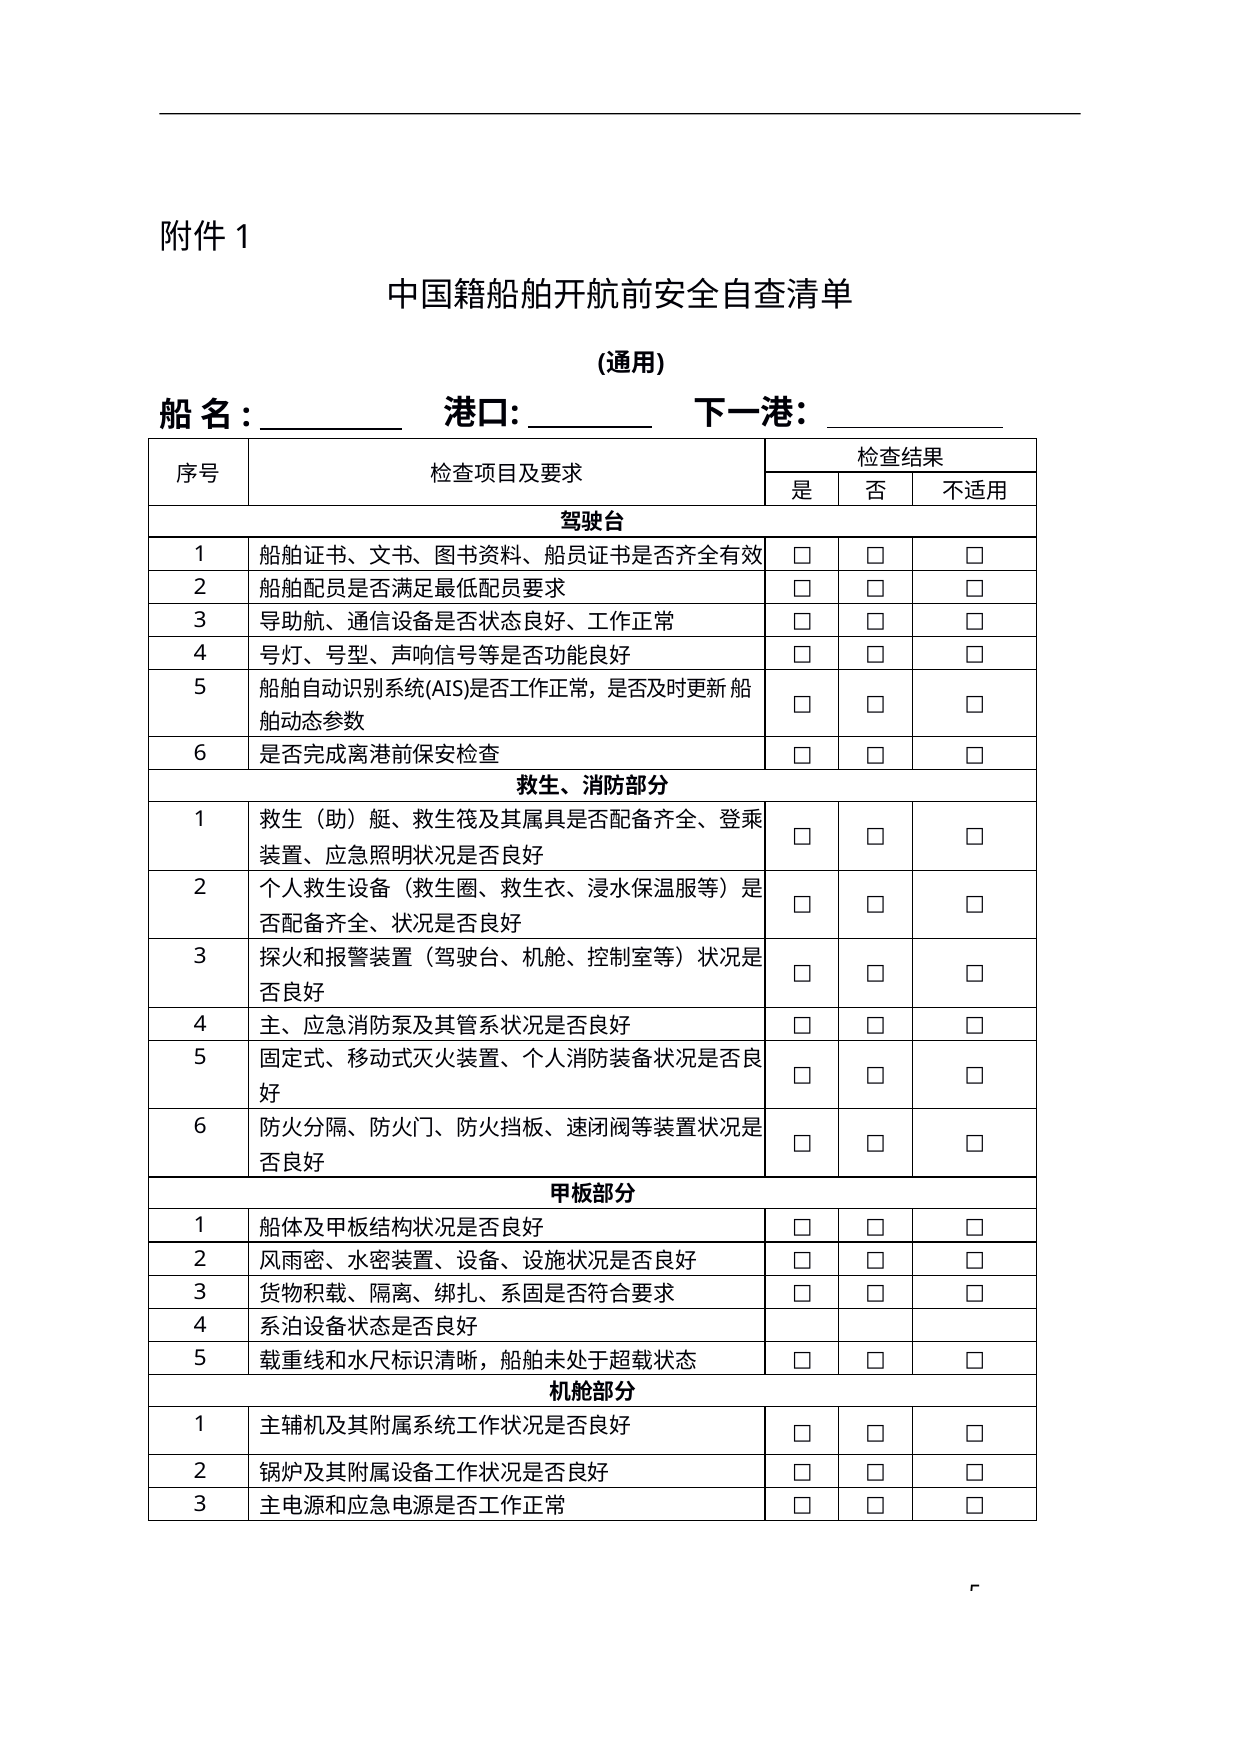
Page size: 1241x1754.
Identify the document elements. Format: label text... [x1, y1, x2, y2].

text 中国籍船舶开航前安全自查清单 [387, 268, 1111, 316]
table_cell □ [766, 604, 838, 636]
table_cell 主电源和应急电源是否工作正常 [249, 1488, 764, 1520]
table_cell 载重线和水尺标识清晰，船舶未处于超载状态 [249, 1342, 764, 1374]
table_cell □ [913, 939, 1036, 1007]
text (通用) [419, 336, 664, 380]
table_cell □ [766, 737, 838, 769]
table_cell □ [913, 1243, 1036, 1274]
table_cell 防火分隔、防火门、防火挡板、速闭阀等装置状况是 否良好 [249, 1109, 764, 1176]
table_cell □ [913, 1488, 1036, 1520]
table_cell □ [913, 670, 1036, 736]
table_header 检查项目及要求 [249, 439, 764, 505]
table_cell 3 [149, 1276, 248, 1308]
table_cell 6 [149, 1109, 248, 1176]
table_cell □ [766, 1407, 838, 1453]
table_cell □ [766, 871, 838, 938]
table_cell □ [839, 1209, 912, 1241]
table_cell 风雨密、水密装置、设备、设施状况是否良好 [249, 1243, 764, 1274]
table_cell □ [839, 1407, 912, 1453]
table_cell 驾驶台 [149, 506, 1036, 536]
text 下一港： [694, 386, 1111, 434]
table_cell 1 [149, 802, 248, 869]
table_cell □ [913, 1455, 1036, 1487]
table_cell 货物积载、隔离、绑扎、系固是否符合要求 [249, 1276, 764, 1308]
table_cell □ [766, 538, 838, 570]
table_cell 5 [149, 1041, 248, 1108]
table_cell □ [839, 1008, 912, 1039]
table_cell □ [766, 1488, 838, 1520]
table_cell 是 [766, 473, 838, 505]
table_cell 号灯、号型、声响信号等是否功能良好 [249, 637, 764, 669]
table_cell □ [913, 737, 1036, 769]
table_cell 主、应急消防泵及其管系状况是否良好 [249, 1008, 764, 1039]
table_cell □ [913, 1342, 1036, 1374]
table_cell 机舱部分 [149, 1375, 1036, 1406]
table_cell 是否完成离港前保安检查 [249, 737, 764, 769]
table_cell □ [766, 571, 838, 603]
table_cell 5 [149, 670, 248, 736]
table_cell □ [839, 1276, 912, 1308]
table_cell □ [839, 670, 912, 736]
table_cell □ [839, 571, 912, 603]
table_cell 2 [149, 1243, 248, 1274]
table_cell 2 [149, 871, 248, 938]
table_cell 救生（助）艇、救生筏及其属具是否配备齐全、登乘 装置、应急照明状况是否良好 [249, 802, 764, 869]
table_cell □ [766, 1455, 838, 1487]
table_cell □ [766, 802, 838, 869]
table_cell □ [766, 939, 838, 1007]
table_cell 锅炉及其附属设备工作状况是否良好 [249, 1455, 764, 1487]
table_cell □ [913, 1276, 1036, 1308]
table_cell 否 [839, 473, 912, 505]
table_cell 1 [149, 1407, 248, 1453]
table_cell □ [839, 1243, 912, 1274]
table_cell 4 [149, 1309, 248, 1341]
table_cell □ [839, 604, 912, 636]
table_cell 5 [149, 1342, 248, 1374]
table_cell □ [766, 670, 838, 736]
table_cell □ [913, 1041, 1036, 1108]
table_cell □ [766, 1342, 838, 1374]
table_cell □ [839, 1041, 912, 1108]
table_cell □ [913, 637, 1036, 669]
table_cell □ [839, 939, 912, 1007]
table_cell □ [839, 1488, 912, 1520]
table_cell □ [913, 1109, 1036, 1176]
table_cell 探火和报警装置（驾驶台、机舱、控制室等）状况是 否良好 [249, 939, 764, 1007]
table_cell 1 [149, 538, 248, 570]
table_cell 4 [149, 1008, 248, 1039]
table_cell □ [839, 1455, 912, 1487]
table_cell 系泊设备状态是否良好 [249, 1309, 764, 1341]
table_cell 3 [149, 604, 248, 636]
table_cell [913, 1309, 1036, 1341]
text 附件 1 [159, 209, 258, 258]
table_cell □ [913, 604, 1036, 636]
table_cell □ [913, 1407, 1036, 1453]
table_header 序号 [149, 439, 248, 505]
table_cell 4 [149, 637, 248, 669]
table_cell 固定式、移动式灭火装置、个人消防装备状况是否良 好 [249, 1041, 764, 1108]
table_cell □ [766, 1109, 838, 1176]
table_cell 船体及甲板结构状况是否良好 [249, 1209, 764, 1241]
table_cell □ [839, 737, 912, 769]
table_cell □ [766, 1008, 838, 1039]
table_cell □ [839, 1109, 912, 1176]
table_cell 甲板部分 [149, 1178, 1036, 1208]
table_cell □ [766, 1243, 838, 1274]
table_cell 船舶配员是否满足最低配员要求 [249, 571, 764, 603]
table_cell □ [839, 538, 912, 570]
subtitle 船 名 : [159, 387, 406, 436]
table_cell □ [913, 1209, 1036, 1241]
table_cell □ [839, 802, 912, 869]
table_cell □ [839, 637, 912, 669]
table_cell 主辅机及其附属系统工作状况是否良好 [249, 1407, 764, 1453]
subtitle 港口: [443, 386, 664, 434]
table_cell 1 [149, 1209, 248, 1241]
table_cell 不适用 [913, 473, 1036, 505]
table_cell 船舶自动识别系统(AIS)是否工作正常，是否及时更新 船舶动态参数 [249, 670, 764, 736]
table_cell □ [913, 802, 1036, 869]
table_cell □ [766, 637, 838, 669]
table_cell 救生、消防部分 [149, 770, 1036, 801]
table_cell □ [839, 1342, 912, 1374]
table_header 检查结果 [766, 439, 1036, 471]
table_cell 2 [149, 1455, 248, 1487]
table_cell 导助航、通信设备是否状态良好、工作正常 [249, 604, 764, 636]
table_cell □ [766, 1041, 838, 1108]
table_cell □ [913, 571, 1036, 603]
table_cell □ [913, 538, 1036, 570]
table_cell 6 [149, 737, 248, 769]
table_cell □ [766, 1209, 838, 1241]
table_cell □ [839, 871, 912, 938]
table_cell 2 [149, 571, 248, 603]
table_cell [766, 1309, 838, 1341]
table_cell [839, 1309, 912, 1341]
table_cell 3 [149, 1488, 248, 1520]
table_cell □ [766, 1276, 838, 1308]
table_cell 船舶证书、文书、图书资料、船员证书是否齐全有效 [249, 538, 764, 570]
table_cell □ [913, 871, 1036, 938]
table_cell 个人救生设备（救生圈、救生衣、浸水保温服等）是 否配备齐全、状况是否良好 [249, 871, 764, 938]
table_cell 3 [149, 939, 248, 1007]
table_cell □ [913, 1008, 1036, 1039]
